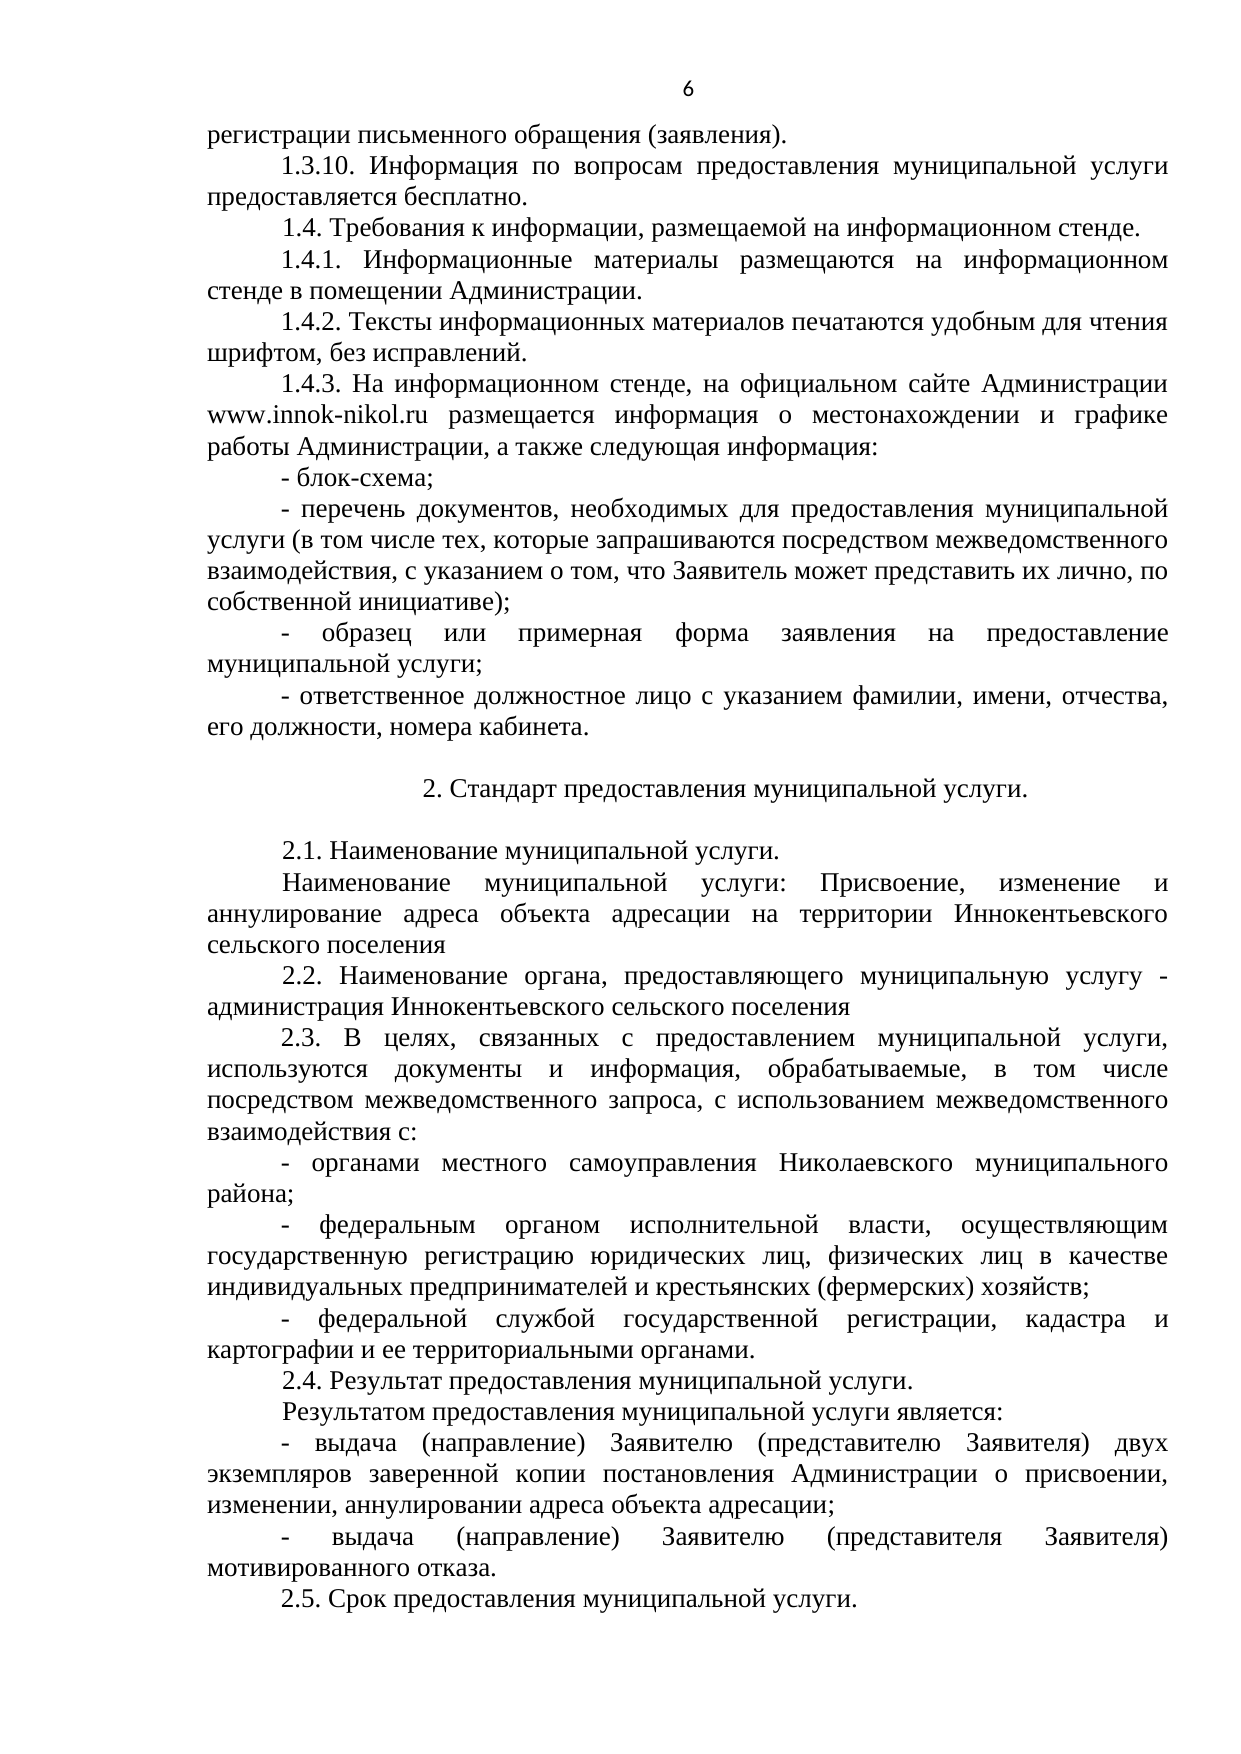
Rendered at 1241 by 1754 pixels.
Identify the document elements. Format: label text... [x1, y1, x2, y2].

text - ответственное должностное лицо с указанием фамилии, имени, отчества, его должности, номера кабинета. [207, 679, 1169, 741]
text 2.5. Срок предоставления муниципальной услуги. [207, 1582, 1169, 1613]
text - выдача (направление) Заявителю (представителю Заявителя) двух экземпляров заверенной копии постановления Администрации о присвоении, изменении, аннулировании адреса объекта адресации; [207, 1426, 1169, 1520]
text 2.4. Результат предоставления муниципальной услуги. [207, 1364, 1169, 1395]
text - выдача (направление) Заявителю (представителя Заявителя) мотивированного отказа. [207, 1520, 1169, 1582]
text 2.2. Наименование органа, предоставляющего муниципальную услугу - администрация Иннокентьевского сельского поселения [207, 959, 1169, 1021]
text - образец или примерная форма заявления на предоставление муниципальной услуги; [207, 616, 1169, 679]
text - федеральным органом исполнительной власти, осуществляющим государственную регистрацию юридических лиц, физических лиц в качестве индивидуальных предпринимателей и крестьянских (фермерских) хозяйств; [207, 1208, 1169, 1302]
text - органами местного самоуправления Николаевского муниципального района; [207, 1146, 1169, 1208]
text 2.1. Наименование муниципальной услуги. [207, 834, 1169, 866]
text 1.4. Требования к информации, размещаемой на информационном стенде. [207, 212, 1169, 243]
text - федеральной службой государственной регистрации, кадастра и картографии и ее территориальными органами. [207, 1302, 1169, 1364]
text Наименование муниципальной услуги: Присвоение, изменение и аннулирование адреса объекта адресации на территории Иннокентьевского сельского поселения [207, 866, 1169, 959]
text - перечень документов, необходимых для предоставления муниципальной услуги (в том числе тех, которые запрашиваются посредством межведомственного взаимодействия, с указанием о том, что Заявитель может представить их лично, по собственной инициативе); [207, 492, 1169, 616]
text 2. Стандарт предоставления муниципальной услуги. [207, 772, 1169, 803]
text 1.4.1. Информационные материалы размещаются на информационном стенде в помещении Администрации. [207, 243, 1169, 305]
text 1.4.2. Тексты информационных материалов печатаются удобным для чтения шрифтом, без исправлений. [207, 305, 1169, 367]
text Результатом предоставления муниципальной услуги является: [207, 1395, 1169, 1426]
text 1.3.10. Информация по вопросам предоставления муниципальной услуги предоставляется бесплатно. [207, 149, 1169, 212]
text - блок-схема; [207, 461, 1169, 492]
text 1.4.3. На информационном стенде, на официальном сайте Администрации www.innok-nikol.ru размещается информация о местонахождении и графике работы Администрации, а также следующая информация: [207, 367, 1169, 461]
text 2.3. В целях, связанных с предоставлением муниципальной услуги, используются документы и информация, обрабатываемые, в том числе посредством межведомственного запроса, с использованием межведомственного взаимодействия с: [207, 1021, 1169, 1146]
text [207, 118, 1169, 149]
